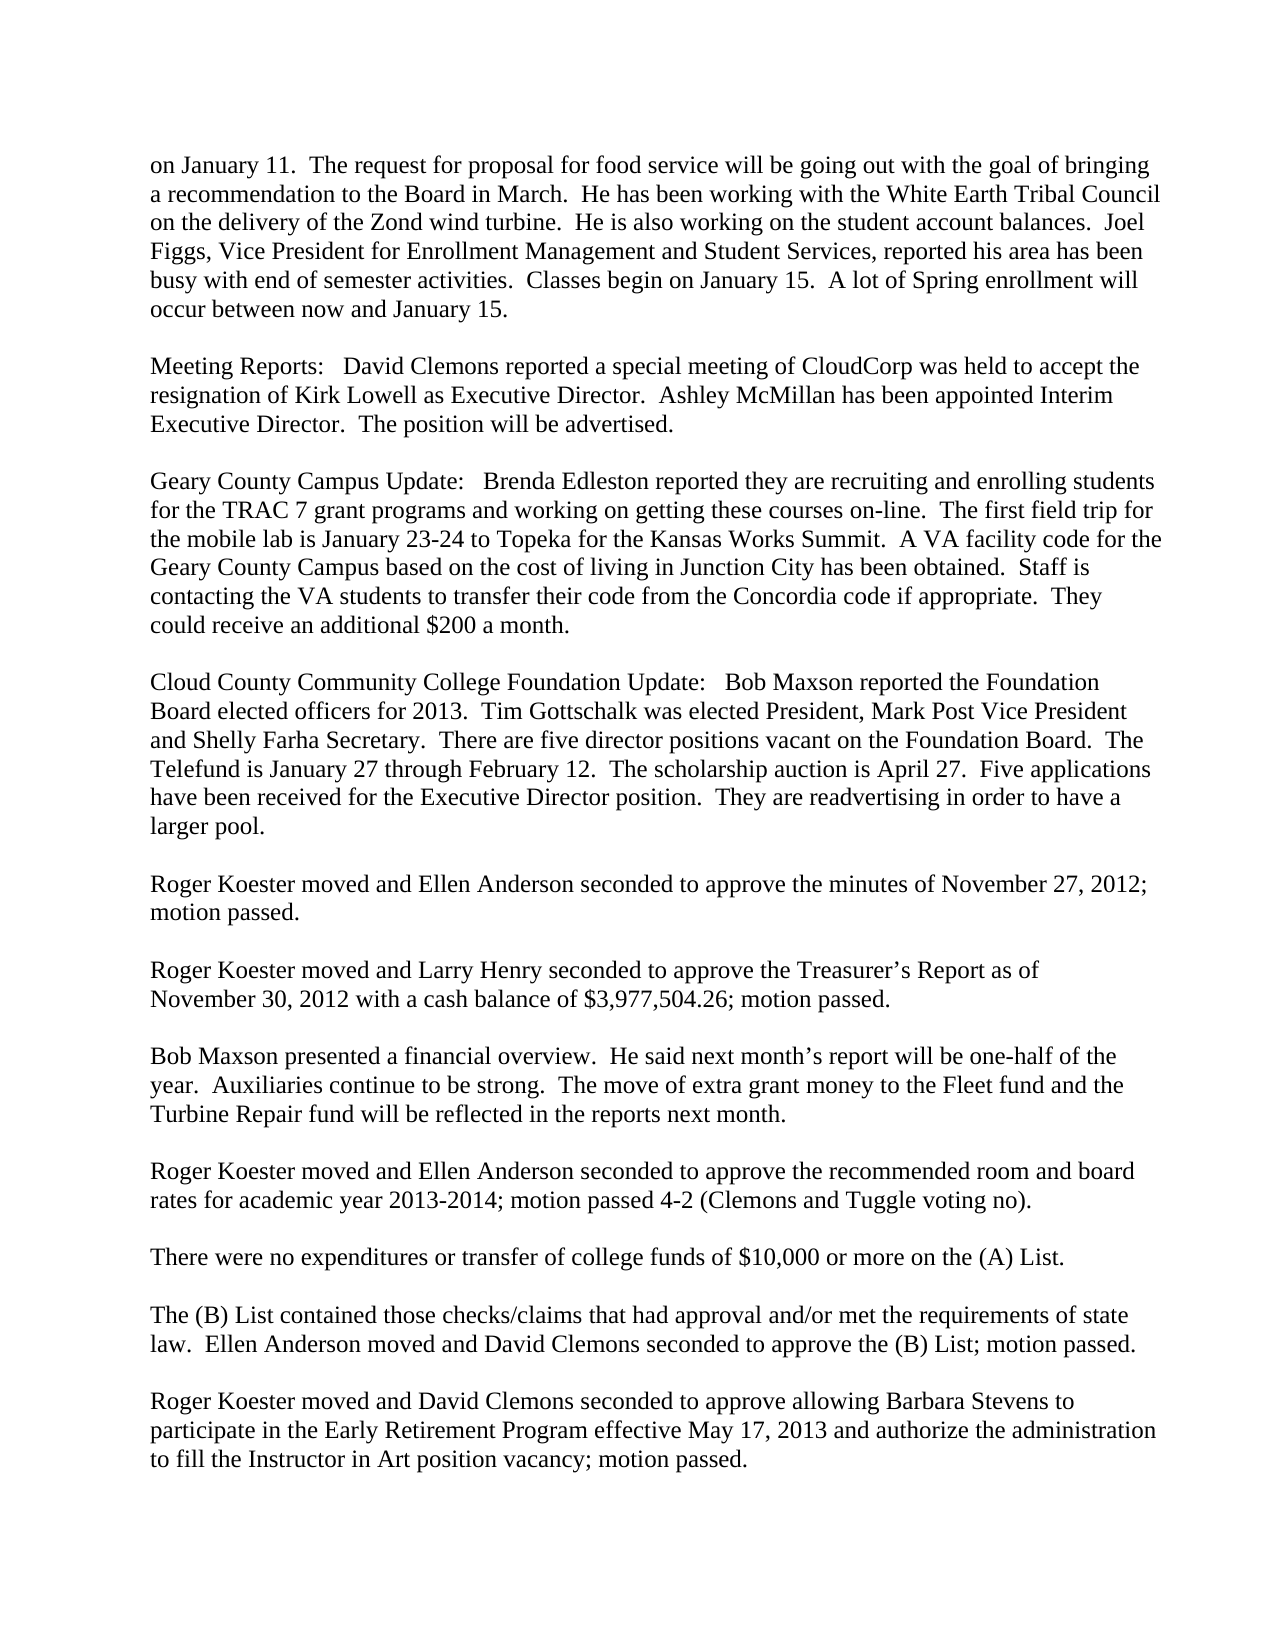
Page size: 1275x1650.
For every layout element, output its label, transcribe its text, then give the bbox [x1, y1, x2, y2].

text The (B) List contained those checks/claims that had approval and/or met the requirements of state law. Ellen Anderson moved and David Clemons seconded to approve the (B) List; motion passed. [150, 1300, 1162, 1357]
text Bob Maxson presented a financial overview. He said next month’s report will be one-half of the year. Auxiliaries continue to be strong. The move of extra grant money to the Fleet fund and the Turbine Repair fund will be reflected in the reports next month. [150, 1041, 1162, 1127]
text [150, 150, 1162, 322]
text Meeting Reports: David Clemons reported a special meeting of CloudCorp was held to accept the resignation of Kirk Lowell as Executive Director. Ashley McMillan has been appointed Interim Executive Director. The position will be advertised. [150, 351, 1162, 437]
text Roger Koester moved and David Clemons seconded to approve allowing Barbara Stevens to participate in the Early Retirement Program effective May 17, 2013 and authorize the administration to fill the Instructor in Art position vacancy; motion passed. [150, 1386, 1162, 1472]
text Geary County Campus Update: Brenda Edleston reported they are recruiting and enrolling students for the TRAC 7 grant programs and working on getting these courses on-line. The first field trip for the mobile lab is January 23-24 to Topeka for the Kansas Works Summit. A VA facility code for the Geary County Campus based on the cost of living in Junction City has been obtained. Staff is contacting the VA students to transfer their code from the Concordia code if appropriate. They could receive an additional $200 a month. [150, 466, 1162, 639]
text There were no expenditures or transfer of college funds of $10,000 or more on the (A) List. [150, 1242, 1162, 1271]
text Roger Koester moved and Larry Henry seconded to approve the Treasurer’s Report as of November 30, 2012 with a cash balance of $3,977,504.26; motion passed. [150, 955, 1162, 1012]
text Roger Koester moved and Ellen Anderson seconded to approve the minutes of November 27, 2012; motion passed. [150, 869, 1162, 926]
text Cloud County Community College Foundation Update: Bob Maxson reported the Foundation Board elected officers for 2013. Tim Gottschalk was elected President, Mark Post Vice President and Shelly Farha Secretary. There are five director positions vacant on the Foundation Board. The Telefund is January 27 through February 12. The scholarship auction is April 27. Five applications have been received for the Executive Director position. They are readvertising in order to have a larger pool. [150, 667, 1162, 840]
text Roger Koester moved and Ellen Anderson seconded to approve the recommended room and board rates for academic year 2013-2014; motion passed 4-2 (Clemons and Tuggle voting no). [150, 1156, 1162, 1214]
